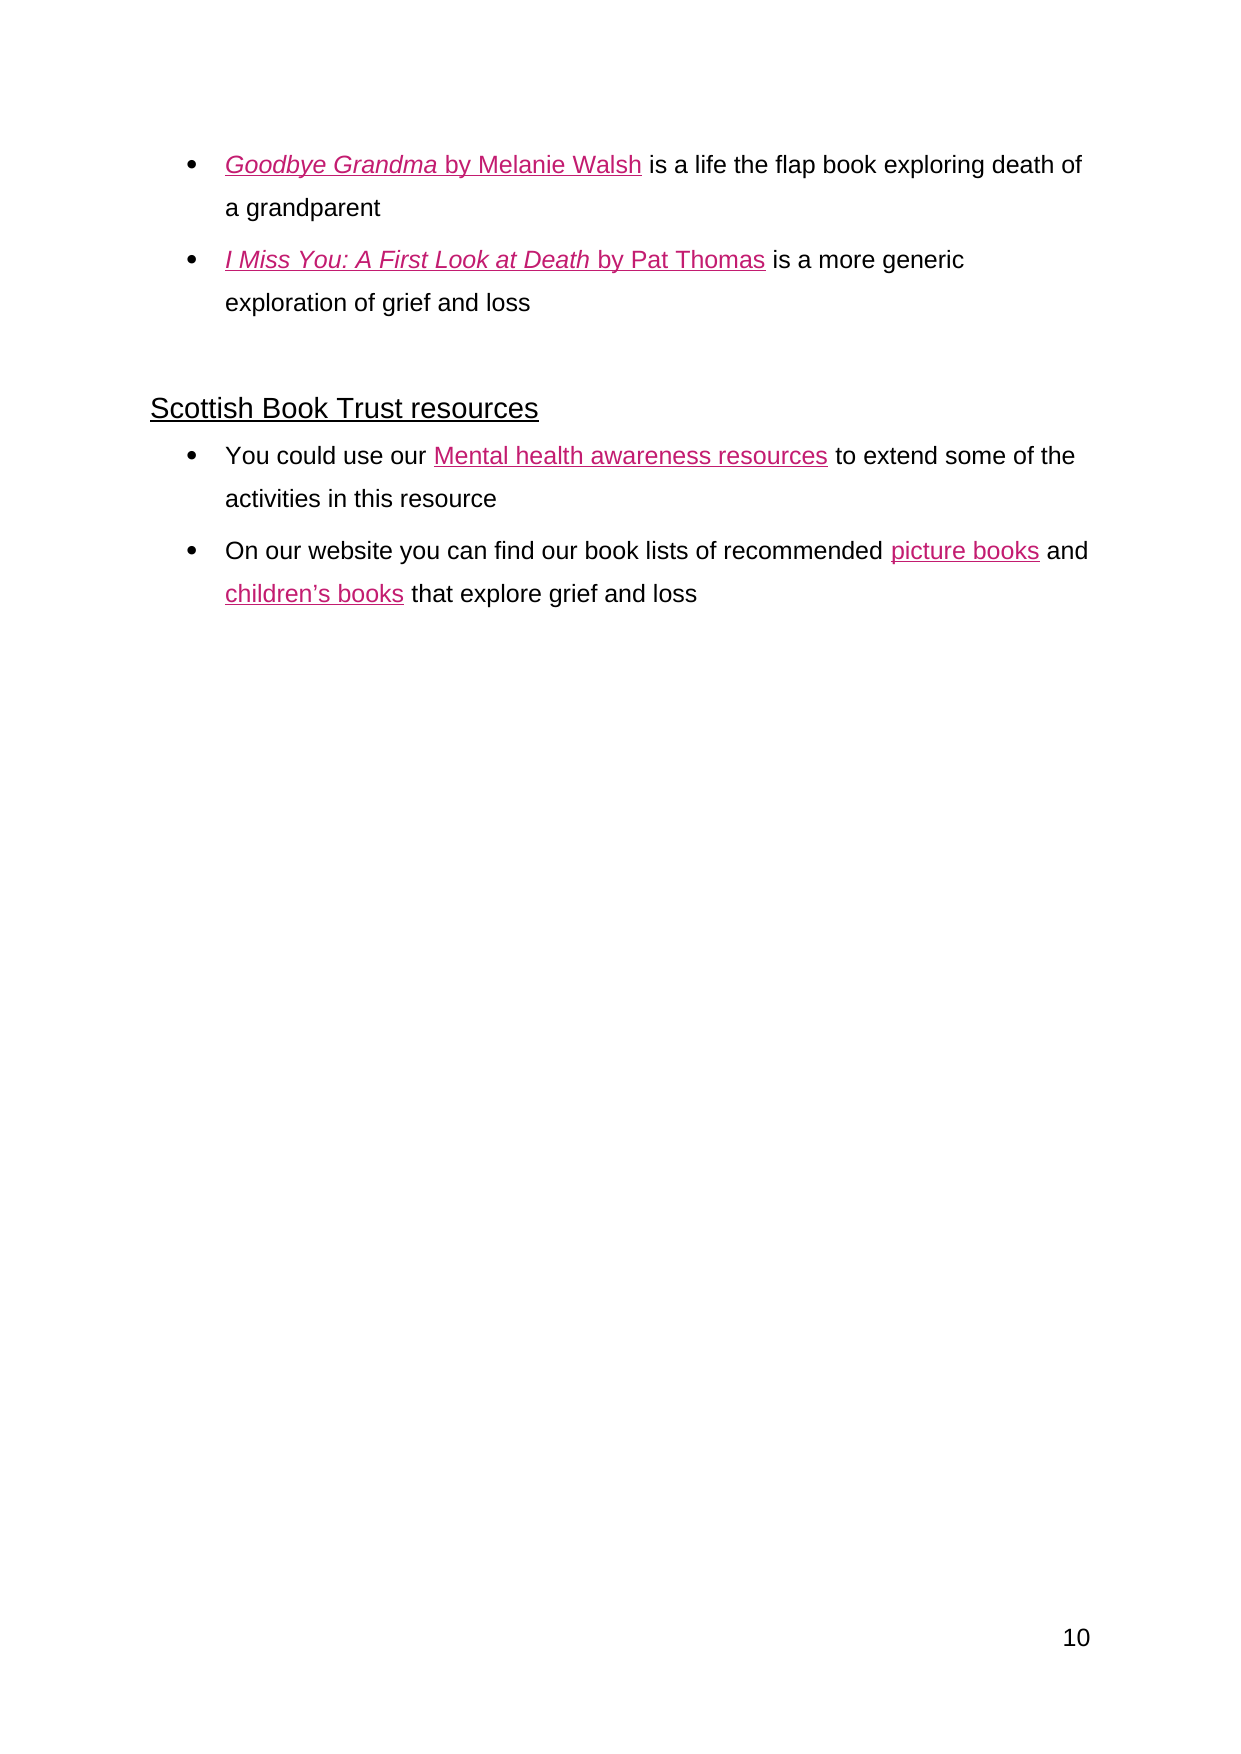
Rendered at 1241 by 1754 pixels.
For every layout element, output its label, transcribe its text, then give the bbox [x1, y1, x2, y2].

list You could use our Mental health awareness resources to extend some of the activities in this resource [187, 441, 1090, 513]
list Goodbye Grandma by Melanie Walsh is a life the flap book exploring death of a grandparent [187, 150, 1090, 222]
subtitle Scottish Book Trust resources [150, 391, 1090, 424]
list On our website you can find our book lists of recommended picture books and children’s books that explore grief and loss [187, 536, 1090, 608]
list I Miss You: A First Look at Death by Pat Thomas is a more generic exploration of grief and loss [187, 245, 1090, 317]
